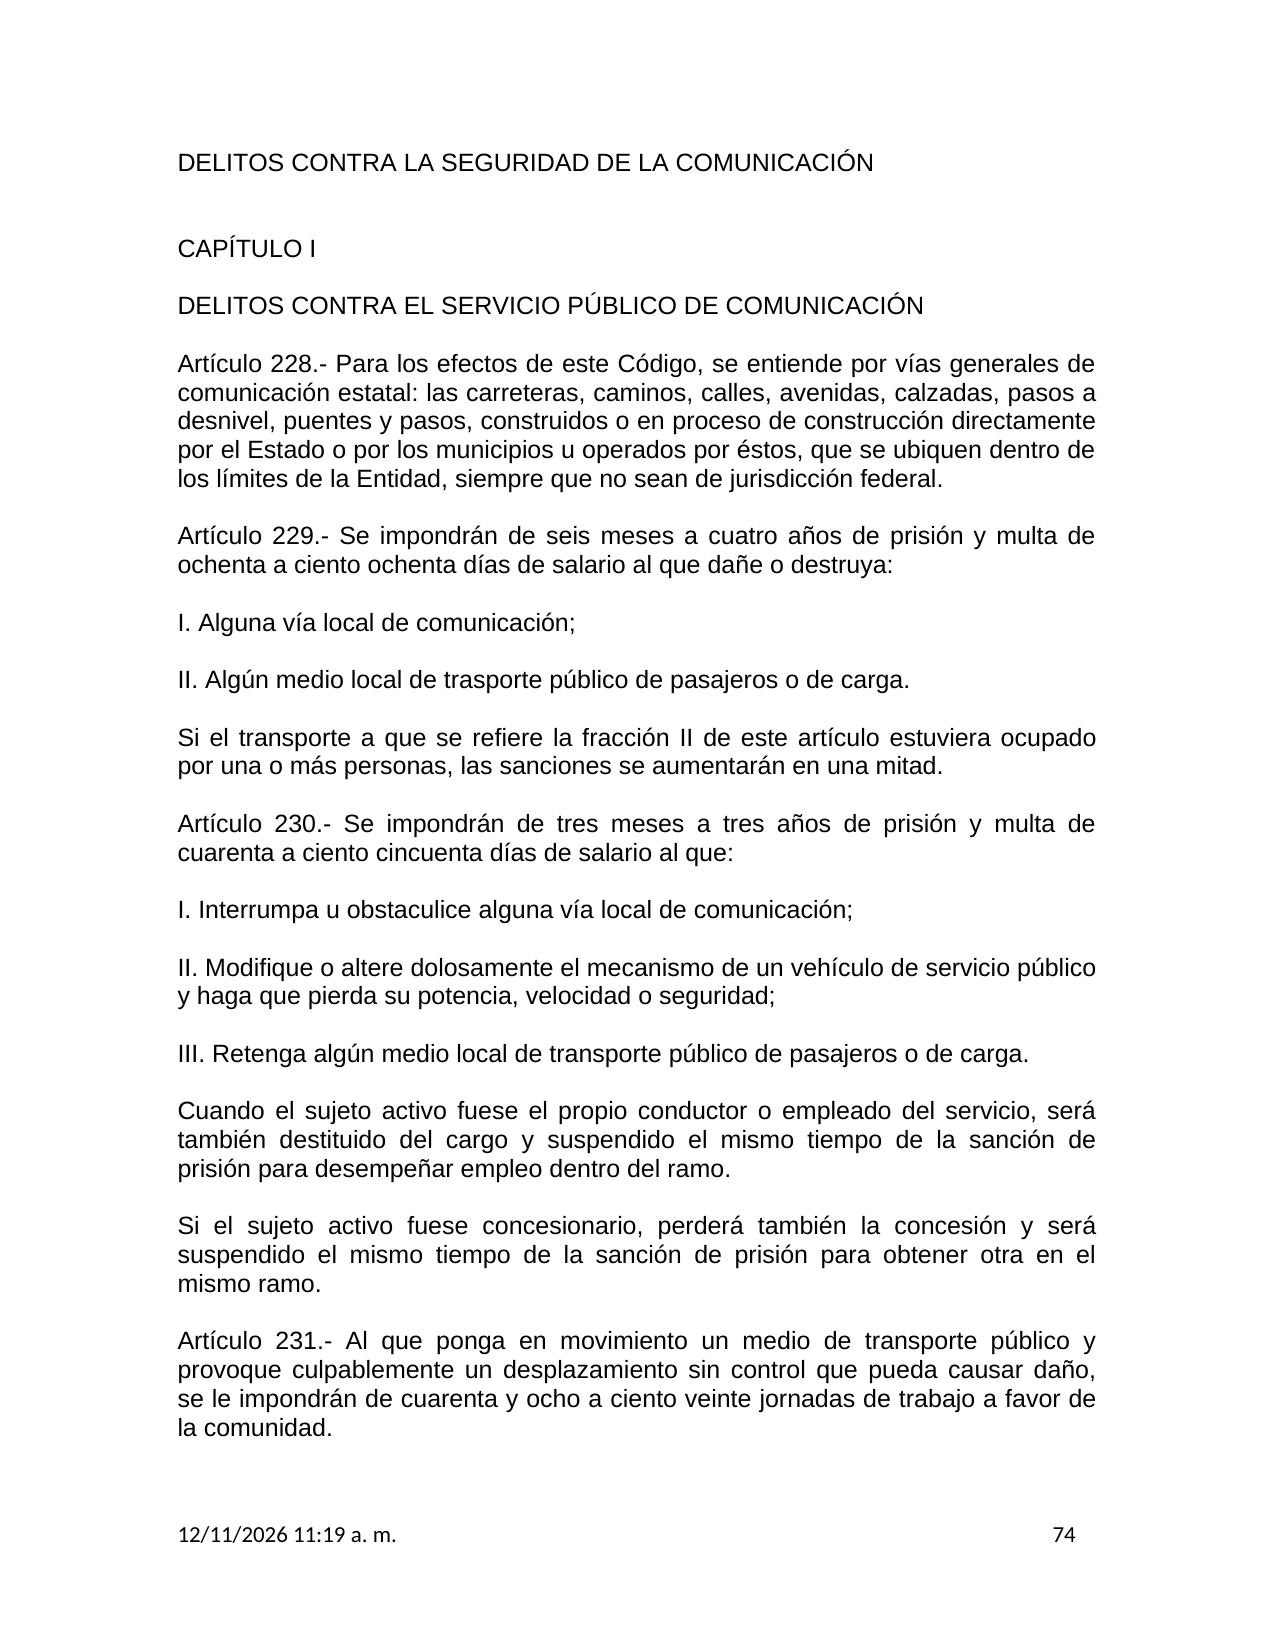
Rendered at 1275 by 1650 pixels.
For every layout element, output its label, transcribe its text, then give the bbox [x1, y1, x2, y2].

text DELITOS CONTRA LA SEGURIDAD DE LA COMUNICACIÓN [177, 148, 1098, 176]
text CAPÍTULO I [177, 234, 1098, 263]
text II. Algún medio local de trasporte público de pasajeros o de carga. [177, 665, 1098, 694]
text Artículo 228.- Para los efectos de este Código, se entiende por vías generales de comunicación estatal: las carreteras, caminos, calles, avenidas, calzadas, pasos a desnivel, puentes y pasos, construidos o en proceso de construcción directamente por el Estado o por los municipios u operados por éstos, que se ubiquen dentro de los límites de la Entidad, siempre que no sean de jurisdicción federal. [177, 349, 1098, 493]
text III. Retenga algún medio local de transporte público de pasajeros o de carga. [177, 1039, 1098, 1068]
text Si el sujeto activo fuese concesionario, perderá también la concesión y será suspendido el mismo tiempo de la sanción de prisión para obtener otra en el mismo ramo. [177, 1211, 1098, 1298]
text I. Interrumpa u obstaculice alguna vía local de comunicación; [177, 895, 1098, 924]
text Si el transporte a que se refiere la fracción II de este artículo estuviera ocupado por una o más personas, las sanciones se aumentarán en una mitad. [177, 723, 1098, 780]
text II. Modifique o altere dolosamente el mecanismo de un vehículo de servicio público y haga que pierda su potencia, velocidad o seguridad; [177, 953, 1098, 1010]
text Artículo 230.- Se impondrán de tres meses a tres años de prisión y multa de cuarenta a ciento cincuenta días de salario al que: [177, 809, 1098, 866]
text Artículo 231.- Al que ponga en movimiento un medio de transporte público y provoque culpablemente un desplazamiento sin control que pueda causar daño, se le impondrán de cuarenta y ocho a ciento veinte jornadas de trabajo a favor de la comunidad. [177, 1326, 1098, 1441]
text DELITOS CONTRA EL SERVICIO PÚBLICO DE COMUNICACIÓN [177, 291, 1098, 320]
text Artículo 229.- Se impondrán de seis meses a cuatro años de prisión y multa de ochenta a ciento ochenta días de salario al que dañe o destruya: [177, 521, 1098, 579]
text Cuando el sujeto activo fuese el propio conductor o empleado del servicio, será también destituido del cargo y suspendido el mismo tiempo de la sanción de prisión para desempeñar empleo dentro del ramo. [177, 1096, 1098, 1183]
text I. Alguna vía local de comunicación; [177, 608, 1098, 636]
